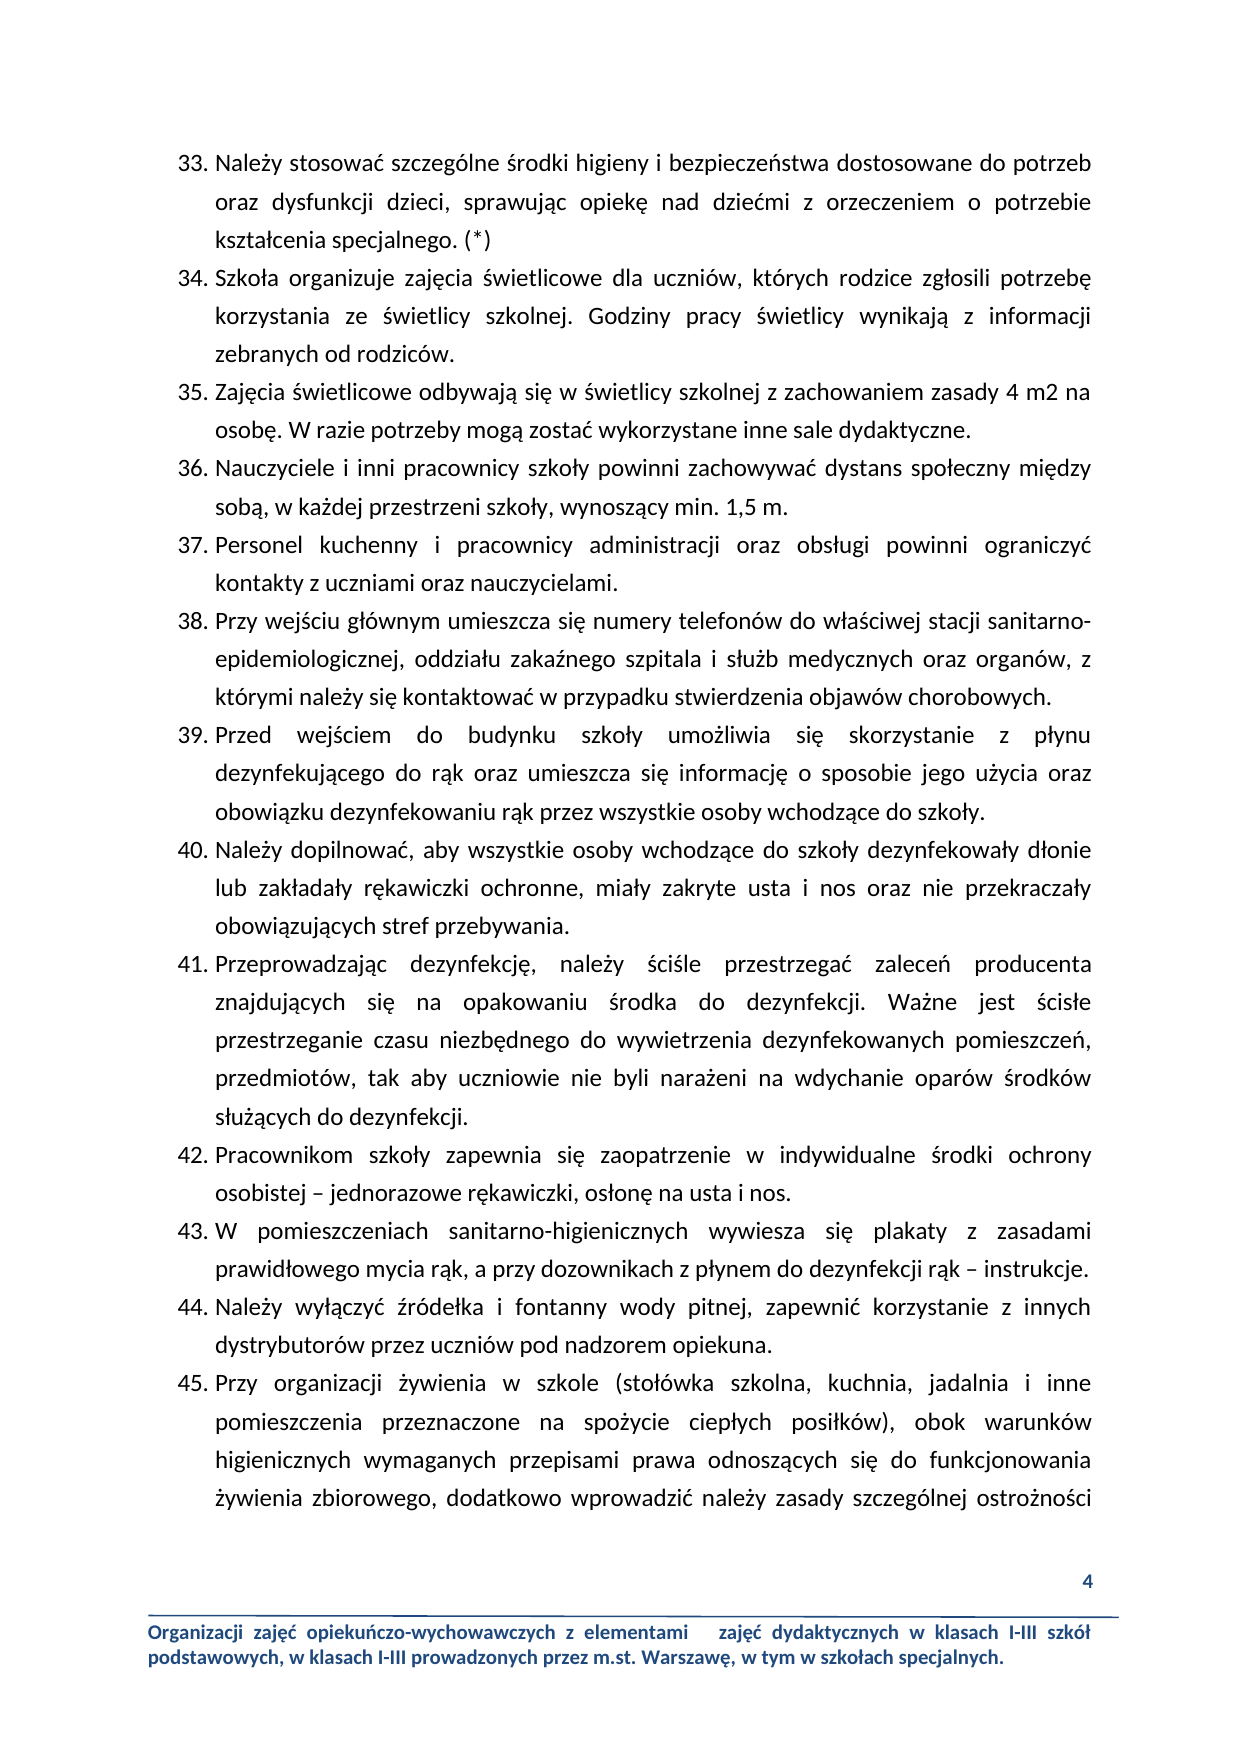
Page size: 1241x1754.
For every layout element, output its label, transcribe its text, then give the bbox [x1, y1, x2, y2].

list Personel kuchenny i pracownicy administracji oraz obsługi powinni ograniczyć kontakty z uczniami oraz nauczycielami. [177, 529, 1093, 597]
list Pracownikom szkoły zapewnia się zaopatrzenie w indywidualne środki ochrony osobistej – jednorazowe rękawiczki, osłonę na usta i nos. [177, 1139, 1093, 1207]
list Nauczyciele i inni pracownicy szkoły powinni zachowywać dystans społeczny między sobą, w każdej przestrzeni szkoły, wynoszący min. 1,5 m. [177, 453, 1093, 521]
list Przeprowadzając dezynfekcję, należy ściśle przestrzegać zaleceń producenta znajdujących się na opakowaniu środka do dezynfekcji. Ważne jest ścisłe przestrzeganie czasu niezbędnego do wywietrzenia dezynfekowanych pomieszczeń, przedmiotów, tak aby uczniowie nie byli narażeni na wdychanie oparów środków służących do dezynfekcji. [177, 948, 1093, 1131]
list Zajęcia świetlicowe odbywają się w świetlicy szkolnej z zachowaniem zasady 4 m2 na osobę. W razie potrzeby mogą zostać wykorzystane inne sale dydaktyczne. [177, 376, 1093, 445]
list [177, 1368, 1093, 1512]
list Należy wyłączyć źródełka i fontanny wody pitnej, zapewnić korzystanie z innych dystrybutorów przez uczniów pod nadzorem opiekuna. [177, 1291, 1093, 1360]
list Należy stosować szczególne środki higieny i bezpieczeństwa dostosowane do potrzeb oraz dysfunkcji dzieci, sprawując opiekę nad dziećmi z orzeczeniem o potrzebie kształcenia specjalnego. (*) [177, 148, 1093, 254]
list Szkoła organizuje zajęcia świetlicowe dla uczniów, których rodzice zgłosili potrzebę korzystania ze świetlicy szkolnej. Godziny pracy świetlicy wynikają z informacji zebranych od rodziców. [177, 262, 1093, 369]
list Należy dopilnować, aby wszystkie osoby wchodzące do szkoły dezynfekowały dłonie lub zakładały rękawiczki ochronne, miały zakryte usta i nos oraz nie przekraczały obowiązujących stref przebywania. [177, 834, 1093, 941]
list Przed wejściem do budynku szkoły umożliwia się skorzystanie z płynu dezynfekującego do rąk oraz umieszcza się informację o sposobie jego użycia oraz obowiązku dezynfekowaniu rąk przez wszystkie osoby wchodzące do szkoły. [177, 719, 1093, 826]
list Przy wejściu głównym umieszcza się numery telefonów do właściwej stacji sanitarno-epidemiologicznej, oddziału zakaźnego szpitala i służb medycznych oraz organów, z którymi należy się kontaktować w przypadku stwierdzenia objawów chorobowych. [177, 605, 1093, 712]
list W pomieszczeniach sanitarno-higienicznych wywiesza się plakaty z zasadami prawidłowego mycia rąk, a przy dozownikach z płynem do dezynfekcji rąk – instrukcje. [177, 1215, 1093, 1284]
